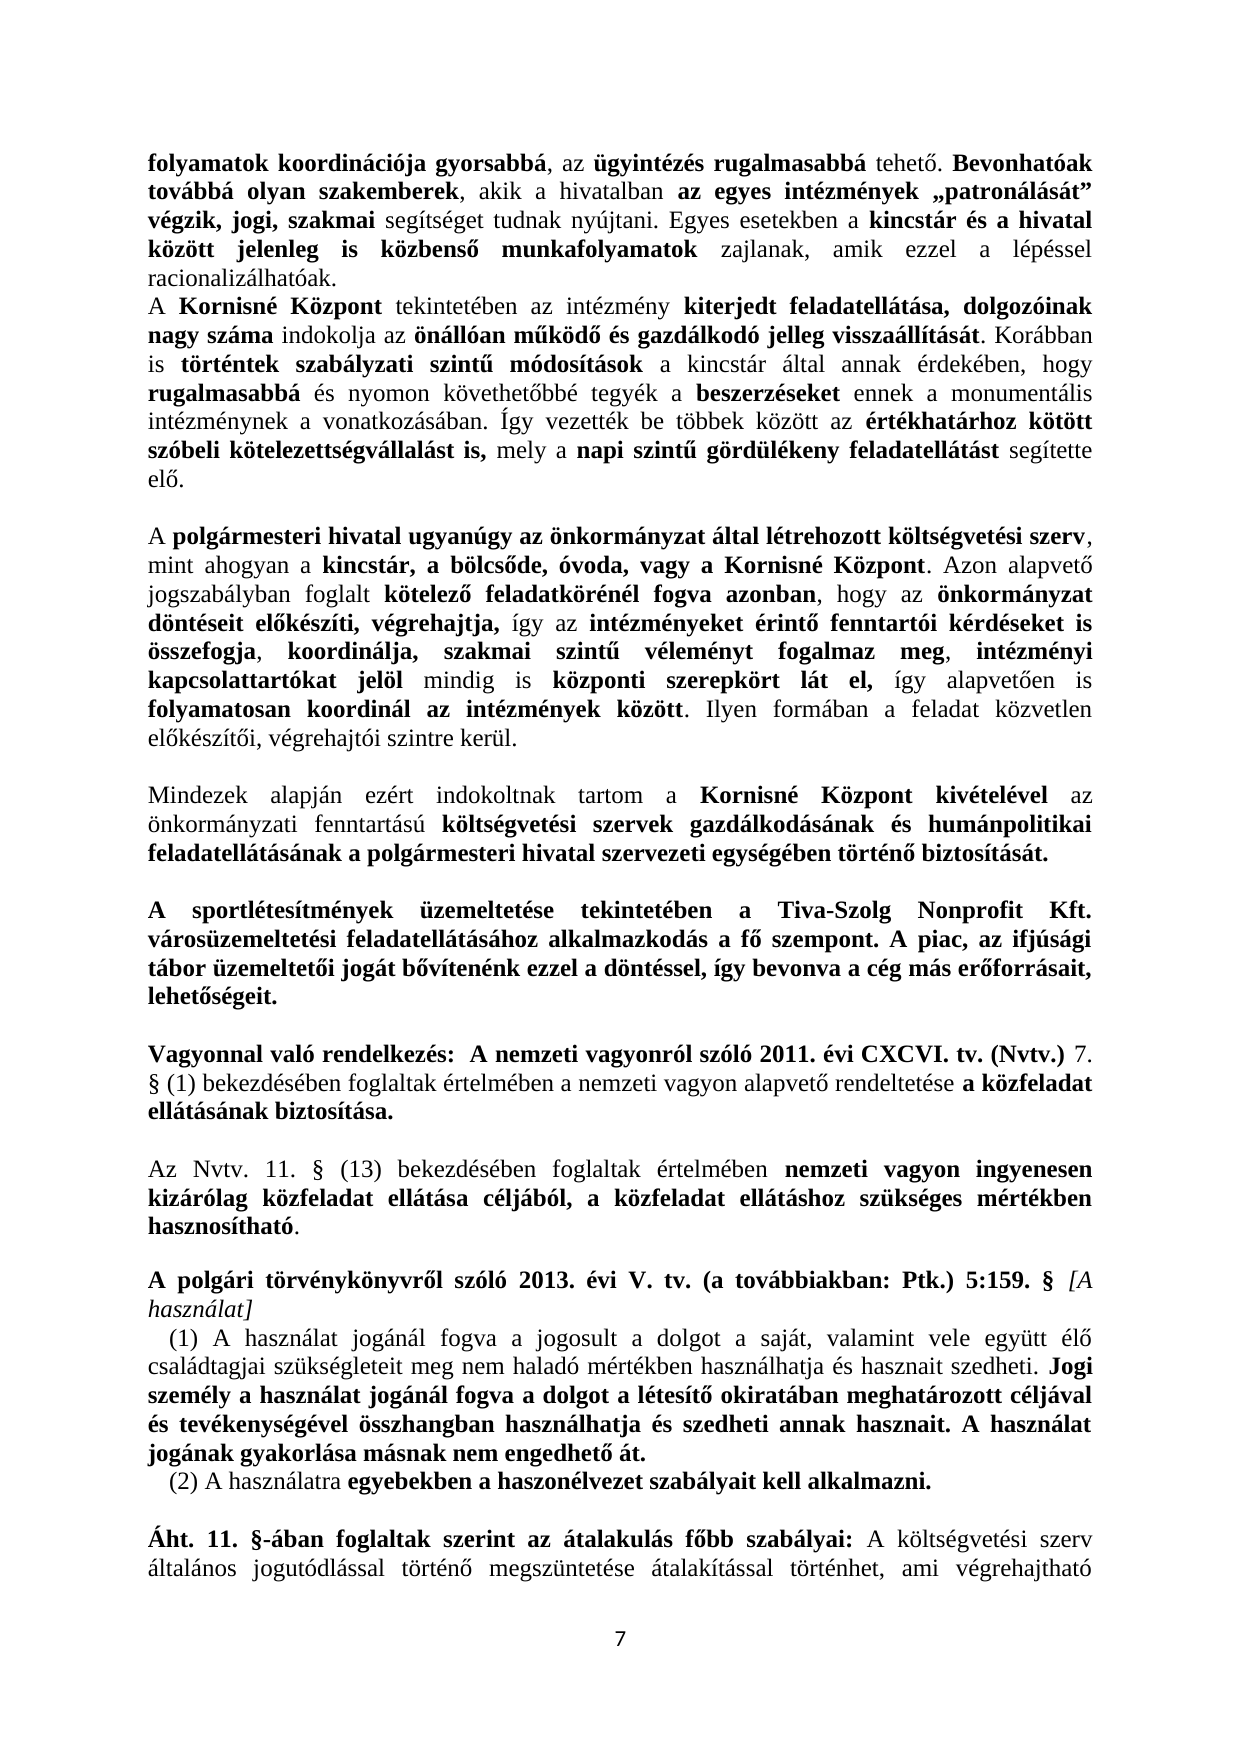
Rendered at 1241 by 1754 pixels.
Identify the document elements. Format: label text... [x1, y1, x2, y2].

text A polgármesteri hivatal ugyanúgy az önkormányzat által létrehozott költségvetési szerv, mint ahogyan a kincstár, a bölcsőde, óvoda, vagy a Kornisné Központ. Azon alapvető jogszabályban foglalt kötelező feladatkörénél fogva azonban, hogy az önkormányzat döntéseit előkészíti, végrehajtja, így az intézményeket érintő fenntartói kérdéseket is összefogja, koordinálja, szakmai szintű véleményt fogalmaz meg, intézményi kapcsolattartókat jelöl mindig is központi szerepkört lát el, így alapvetően is folyamatosan koordinál az intézmények között. Ilyen formában a feladat közvetlen előkészítői, végrehajtói szintre kerül. [148, 521, 1093, 751]
text A polgári törvénykönyvről szóló 2013. évi V. tv. (a továbbiakban: Ptk.) 5:159. § [A használat] [148, 1265, 1093, 1323]
list Vagyonnal való rendelkezés: A nemzeti vagyonról szóló 2011. évi CXCVI. tv. (Nvtv.) 7. § (1) bekezdésében foglaltak értelmében a nemzeti vagyon alapvető rendeltetése a közfeladat ellátásának biztosítása. [148, 1039, 1093, 1125]
text A sportlétesítmények üzemeltetése tekintetében a Tiva-Szolg Nonprofit Kft. városüzemeltetési feladatellátásához alkalmazkodás a fő szempont. A piac, az ifjúsági tábor üzemeltetői jogát bővítenénk ezzel a döntéssel, így bevonva a cég más erőforrásait, lehetőségeit. [148, 895, 1093, 1010]
text (2) A használatra egyebekben a haszonélvezet szabályait kell alkalmazni. [148, 1466, 1093, 1495]
text (1) A használat jogánál fogva a jogosult a dolgot a saját, valamint vele együtt élő családtagjai szükségleteit meg nem haladó mértékben használhatja és hasznait szedheti. Jogi személy a használat jogánál fogva a dolgot a létesítő okiratában meghatározott céljával és tevékenységével összhangban használhatja és szedheti annak hasznait. A használat jogának gyakorlása másnak nem engedhető át. [148, 1323, 1093, 1466]
text Mindezek alapján ezért indokoltnak tartom a Kornisné Központ kivételével az önkormányzati fenntartású költségvetési szervek gazdálkodásának és humánpolitikai feladatellátásának a polgármesteri hivatal szervezeti egységében történő biztosítását. [148, 780, 1093, 866]
list Az Nvtv. 11. § (13) bekezdésében foglaltak értelmében nemzeti vagyon ingyenesen kizárólag közfeladat ellátása céljából, a közfeladat ellátáshoz szükséges mértékben hasznosítható. [148, 1154, 1093, 1240]
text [148, 148, 1093, 291]
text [148, 1524, 1093, 1581]
text A Kornisné Központ tekintetében az intézmény kiterjedt feladatellátása, dolgozóinak nagy száma indokolja az önállóan működő és gazdálkodó jelleg visszaállítását. Korábban is történtek szabályzati szintű módosítások a kincstár által annak érdekében, hogy rugalmasabbá és nyomon követhetőbbé tegyék a beszerzéseket ennek a monumentális intézménynek a vonatkozásában. Így vezették be többek között az értékhatárhoz kötött szóbeli kötelezettségvállalást is, mely a napi szintű gördülékeny feladatellátást segítette elő. [148, 291, 1093, 493]
